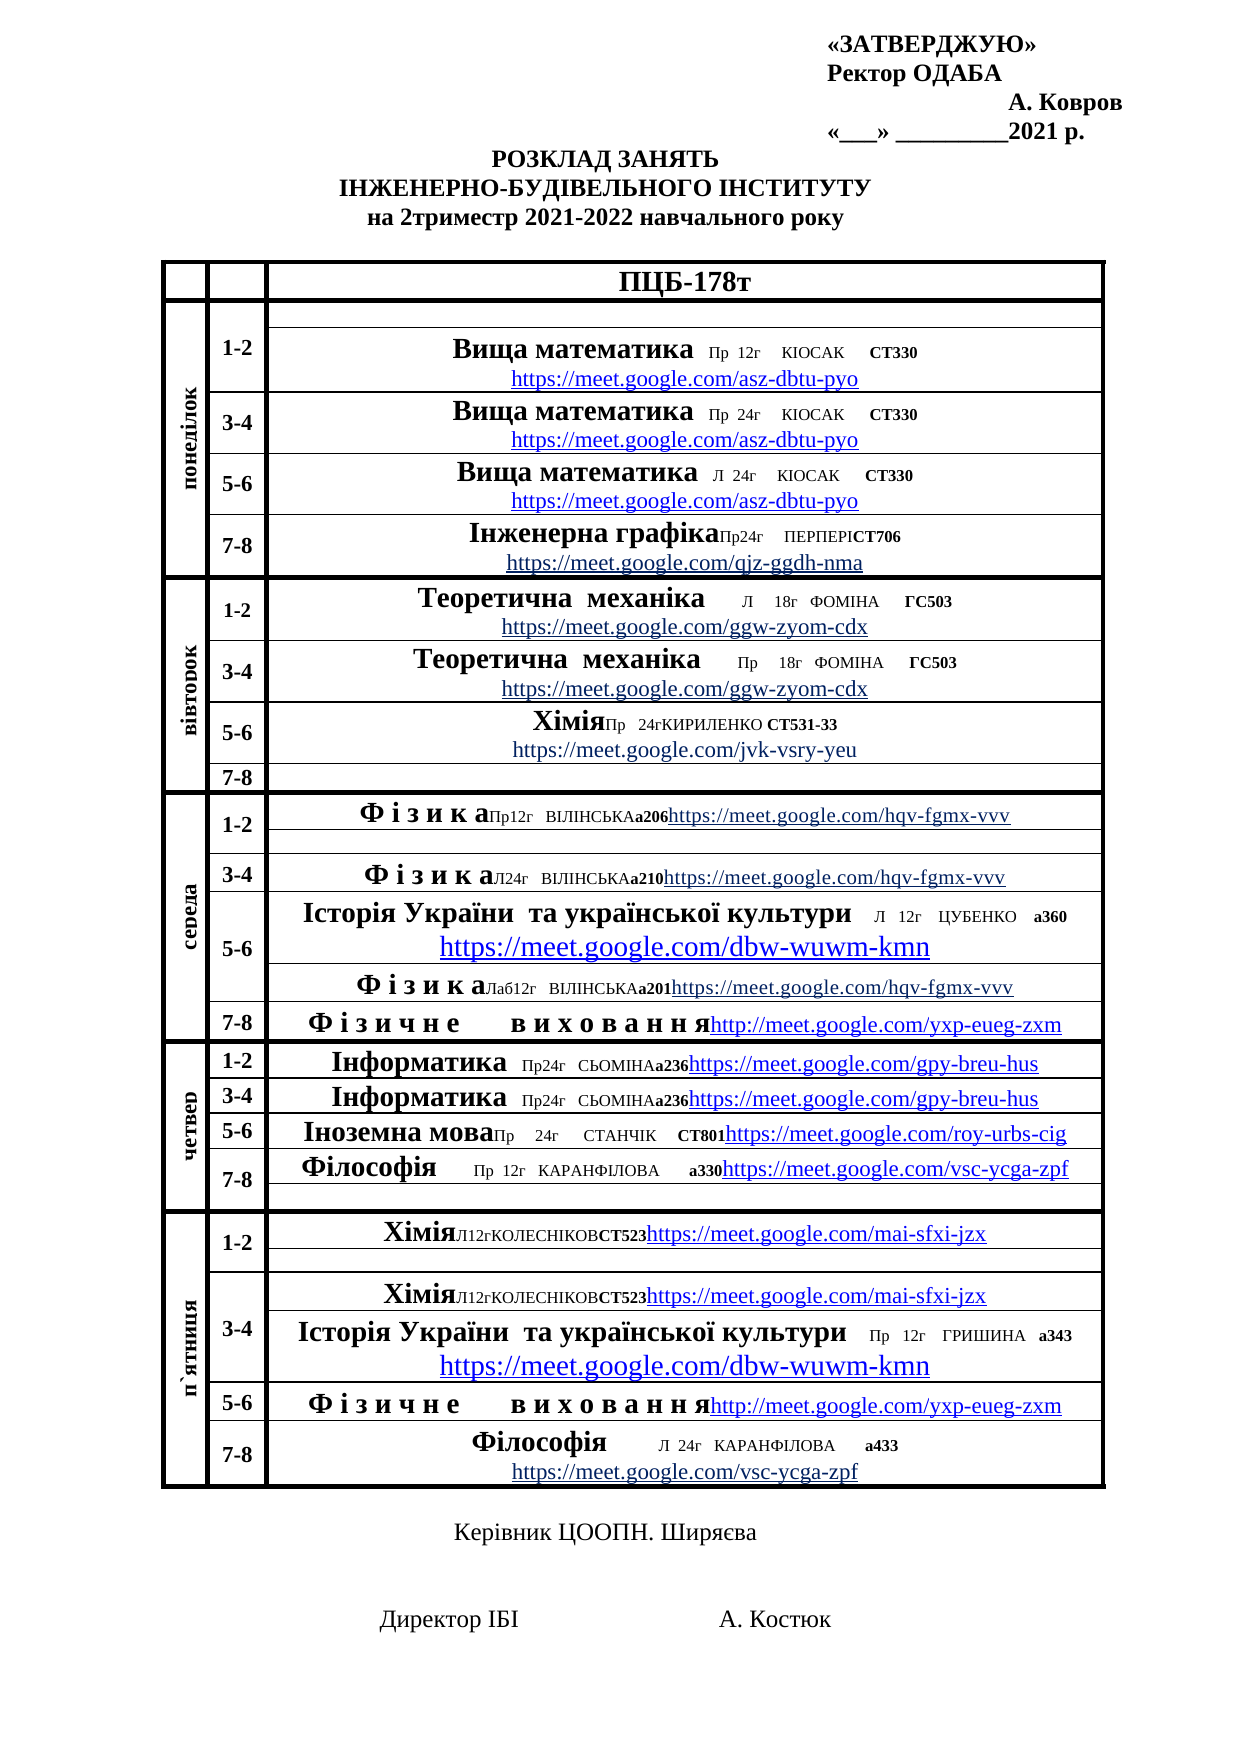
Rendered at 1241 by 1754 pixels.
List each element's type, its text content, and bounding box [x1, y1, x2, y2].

text «___» _________2021 р. [827, 116, 1152, 144]
table_cell Ф і з и к аЛ24г ВІЛІНСЬКАа210https://meet.google.com/hqv-fgmx-vvv [269, 854, 1101, 891]
text Ректор ОДАБА [827, 58, 1152, 87]
table_cell 7-8 [210, 515, 264, 575]
text на 2триместр 2021-2022 навчального року [59, 202, 1152, 231]
table_cell [269, 303, 1101, 327]
table_cell Ф і з и к аЛаб12г ВІЛІНСЬКАа201https://meet.google.com/hqv-fgmx-vvv [269, 964, 1101, 1001]
table_cell Філософія Пр 12г КАРАНФІЛОВА а330https://meet.google.com/vsc-ycga-zpf [269, 1149, 1101, 1182]
table_header ПЦБ-178т [269, 264, 1101, 298]
table_cell 7-8 [210, 1149, 264, 1209]
table_cell 3-4 [210, 641, 264, 701]
text «ЗАТВЕРДЖУЮ» [827, 29, 1152, 58]
table_cell Вища математика Пр 24г КІОСАК СТ330 https://meet.google.com/asz-dbtu-pyo [269, 393, 1101, 453]
table_cell Інформатика Пр24г СЬОМІНАа236https://meet.google.com/gpy-breu-hus [269, 1044, 1101, 1077]
table_cell ХіміяПр 24гКИРИЛЕНКО СТ531-33 https://meet.google.com/jvk-vsry-yeu [269, 703, 1101, 762]
text РОЗКЛАД ЗАНЯТЬ [59, 144, 1152, 173]
table_cell Іноземна моваПр 24г СТАНЧІК СТ801https://meet.google.com/roy-urbs-cig [269, 1114, 1101, 1147]
table_cell Інженерна графікаПр24г ПЕРПЕРІСТ706 https://meet.google.com/qjz-ggdh-nma [269, 515, 1101, 575]
table_cell Ф і з и ч н е в и х о в а н н яhttp://meet.google.com/yxp-eueg-zxm [269, 1002, 1101, 1039]
text ІНЖЕНЕРНО-БУДІВЕЛЬНОГО ІНСТИТУТУ [59, 173, 1152, 202]
table_cell 7-8 [210, 1421, 264, 1484]
table_cell 7-8 [210, 764, 264, 790]
text Керівник ЦООПН. Ширяєва [59, 1517, 1152, 1546]
table_cell 1-2 [210, 580, 264, 639]
table_cell 3-4 [210, 393, 264, 453]
table_cell Ф і з и ч н е в и х о в а н н яhttp://meet.google.com/yxp-eueg-zxm [269, 1383, 1101, 1419]
table_cell Історія України та української культури Л 12г ЦУБЕНКО а360 https://meet.google.com/dbw-wuwm-kmn [269, 892, 1101, 962]
table_cell Вища математика Л 24г КІОСАК СТ330 https://meet.google.com/asz-dbtu-pyo [269, 454, 1101, 513]
table_cell 3-4 [210, 854, 264, 891]
text Директор ІБІ А. Костюк [59, 1604, 1152, 1632]
table_cell ХіміяЛ12гКОЛЕСНІКОВСТ523https://meet.google.com/mai-sfxi-jzx [269, 1273, 1101, 1309]
table_cell Теоретична механіка Л 18г ФОМІНА ГС503 https://meet.google.com/ggw-zyom-cdx [269, 580, 1101, 639]
table_cell 3-4 [210, 1079, 264, 1112]
table_cell Вища математика Пр 12г КІОСАК СТ330 https://meet.google.com/asz-dbtu-pyo [269, 328, 1101, 391]
table_cell 1-2 [210, 1214, 264, 1271]
table_cell [269, 830, 1101, 852]
table_cell 5-6 [210, 703, 264, 762]
table_cell 3-4 [210, 1273, 264, 1381]
table_cell 1-2 [210, 795, 264, 852]
table_cell ХіміяЛ12гКОЛЕСНІКОВСТ523https://meet.google.com/mai-sfxi-jzx [269, 1214, 1101, 1247]
table_cell 1-2 [210, 1044, 264, 1077]
table_header [210, 264, 264, 298]
table_cell Теоретична механіка Пр 18г ФОМІНА ГС503 https://meet.google.com/ggw-zyom-cdx [269, 641, 1101, 701]
table_cell 5-6 [210, 1114, 264, 1147]
table_cell [269, 1249, 1101, 1271]
table_cell 5-6 [210, 892, 264, 1001]
table_header [166, 264, 205, 298]
table_cell п`ятниця [166, 1214, 205, 1484]
table_cell вівторок [166, 580, 205, 790]
table_cell 1-2 [210, 303, 264, 391]
table_cell 5-6 [210, 1383, 264, 1419]
table_cell Інформатика Пр24г СЬОМІНАа236https://meet.google.com/gpy-breu-hus [269, 1079, 1101, 1112]
text А. Ковров [827, 87, 1152, 116]
table_cell 7-8 [210, 1002, 264, 1039]
table_cell Філософія Л 24г КАРАНФІЛОВА а433 https://meet.google.com/vsc-ycga-zpf [269, 1421, 1101, 1484]
table_cell четвер [166, 1044, 205, 1209]
table_cell Історія України та української культури Пр 12г ГРИШИНА а343 https://meet.google.com/dbw-wuwm-kmn [269, 1311, 1101, 1381]
table_cell 5-6 [210, 454, 264, 513]
table_cell [269, 764, 1101, 790]
table_cell Ф і з и к аПр12г ВІЛІНСЬКАа206https://meet.google.com/hqv-fgmx-vvv [269, 795, 1101, 829]
table_cell середа [166, 795, 205, 1039]
table_cell понеділок [166, 303, 205, 575]
table_cell [269, 1184, 1101, 1209]
